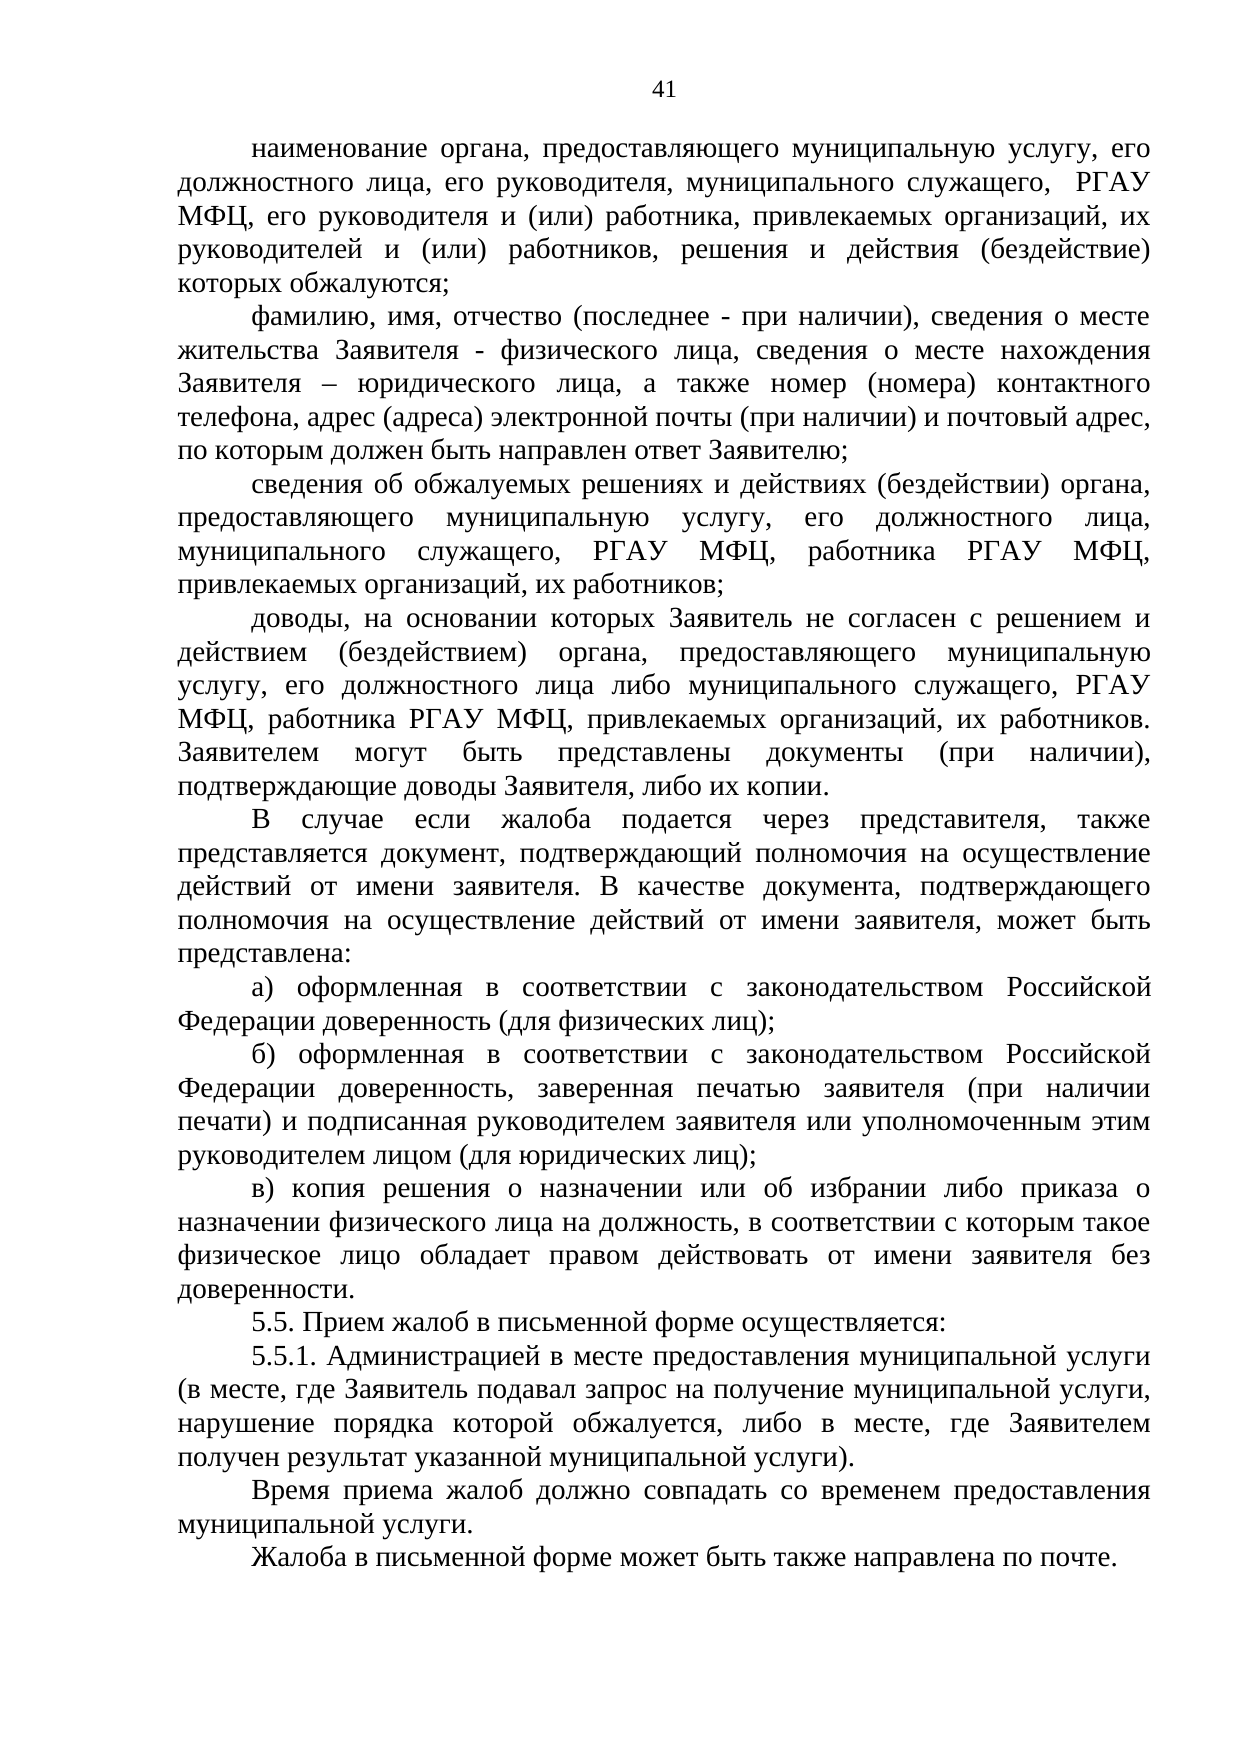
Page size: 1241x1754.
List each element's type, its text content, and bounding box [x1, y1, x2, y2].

text Время приема жалоб должно совпадать со временем предоставления муниципальной услуги. [177, 1472, 1152, 1539]
text В случае если жалоба подается через представителя, также представляется документ, подтверждающий полномочия на осуществление действий от имени заявителя. В качестве документа, подтверждающего полномочия на осуществление действий от имени заявителя, может быть представлена: [177, 801, 1152, 969]
text б) оформленная в соответствии с законодательством Российской Федерации доверенность, заверенная печатью заявителя (при наличии печати) и подписанная руководителем заявителя или уполномоченным этим руководителем лицом (для юридических лиц); [177, 1036, 1152, 1170]
text наименование органа, предоставляющего муниципальную услугу, его должностного лица, его руководителя, муниципального служащего, РГАУ МФЦ, его руководителя и (или) работника, привлекаемых организаций, их руководителей и (или) работников, решения и действия (бездействие) которых обжалуются; [177, 131, 1152, 298]
text 5.5.1. Администрацией в месте предоставления муниципальной услуги (в месте, где Заявитель подавал запрос на получение муниципальной услуги, нарушение порядка которой обжалуется, либо в месте, где Заявителем получен результат указанной муниципальной услуги). [177, 1338, 1152, 1472]
text фамилию, имя, отчество (последнее - при наличии), сведения о месте жительства Заявителя - физического лица, сведения о месте нахождения Заявителя – юридического лица, а также номер (номера) контактного телефона, адрес (адреса) электронной почты (при наличии) и почтовый адрес, по которым должен быть направлен ответ Заявителю; [177, 298, 1152, 466]
text доводы, на основании которых Заявитель не согласен с решением и действием (бездействием) органа, предоставляющего муниципальную услугу, его должностного лица либо муниципального служащего, РГАУ МФЦ, работника РГАУ МФЦ, привлекаемых организаций, их работников. Заявителем могут быть представлены документы (при наличии), подтверждающие доводы Заявителя, либо их копии. [177, 600, 1152, 801]
text в) копия решения о назначении или об избрании либо приказа о назначении физического лица на должность, в соответствии с которым такое физическое лицо обладает правом действовать от имени заявителя без доверенности. [177, 1170, 1152, 1304]
text 5.5. Прием жалоб в письменной форме осуществляется: [177, 1304, 1152, 1338]
text Жалоба в письменной форме может быть также направлена по почте. [177, 1539, 1152, 1573]
text сведения об обжалуемых решениях и действиях (бездействии) органа, предоставляющего муниципальную услугу, его должностного лица, муниципального служащего, РГАУ МФЦ, работника РГАУ МФЦ, привлекаемых организаций, их работников; [177, 466, 1152, 600]
text а) оформленная в соответствии с законодательством Российской Федерации доверенность (для физических лиц); [177, 969, 1152, 1036]
